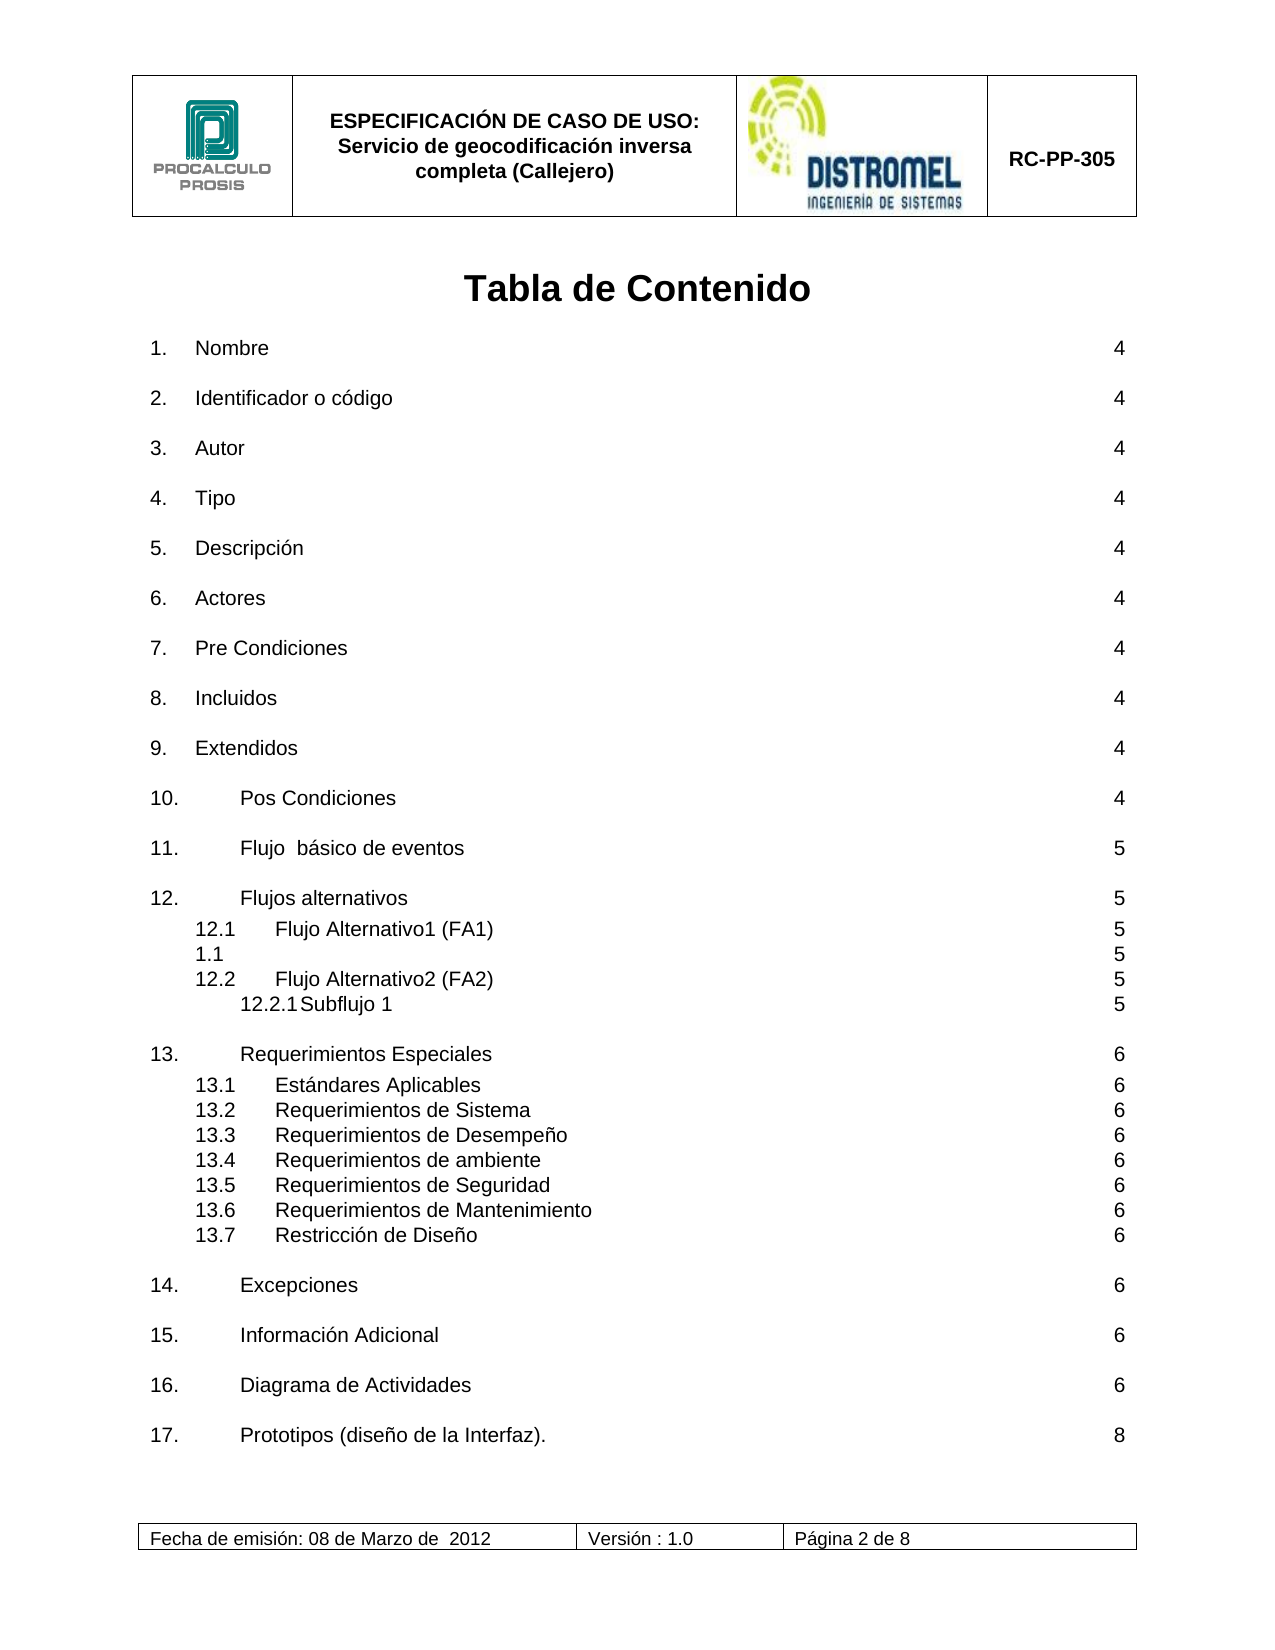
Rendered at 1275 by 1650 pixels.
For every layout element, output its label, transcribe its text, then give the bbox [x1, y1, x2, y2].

text 17. Prototipos (diseño de la Interfaz). 8 [150, 1422, 1050, 1447]
text 12. Flujos alternativos 5 [150, 885, 1050, 910]
text 3. Autor 4 [150, 435, 1050, 460]
text 11. Flujo básico de eventos 5 [150, 835, 1050, 860]
text 12.2.1 Subflujo 1 5 [240, 991, 1125, 1016]
text 5. Descripción 4 [150, 535, 1050, 560]
text 13.5 Requerimientos de Seguridad 6 [195, 1172, 1050, 1197]
text 1. Nombre 4 [150, 335, 1050, 360]
text 10. Pos Condiciones 4 [150, 785, 1050, 810]
text 12.2 Flujo Alternativo2 (FA2) 5 [195, 966, 1050, 991]
text 16. Diagrama de Actividades 6 [150, 1372, 1050, 1397]
text 13.4 Requerimientos de ambiente 6 [195, 1147, 1050, 1172]
text 7. Pre Condiciones 4 [150, 635, 1050, 660]
text 4. Tipo 4 [150, 485, 1050, 510]
text 6. Actores 4 [150, 585, 1050, 610]
text 1.1 5 [195, 941, 1050, 966]
text 13.7 Restricción de Diseño 6 [195, 1222, 1050, 1247]
text 15. Información Adicional 6 [150, 1322, 1050, 1347]
text 13. Requerimientos Especiales 6 [150, 1041, 1050, 1066]
text 12.1 Flujo Alternativo1 (FA1) 5 [195, 916, 1050, 941]
text 8. Incluidos 4 [150, 685, 1050, 710]
text 13.1 Estándares Aplicables 6 [195, 1072, 1050, 1097]
text 14. Excepciones 6 [150, 1272, 1050, 1297]
text 13.6 Requerimientos de Mantenimiento 6 [195, 1197, 1050, 1222]
picture [748, 76, 977, 216]
text 9. Extendidos 4 [150, 735, 1050, 760]
text 13.2 Requerimientos de Sistema 6 [195, 1097, 1050, 1122]
text 2. Identificador o código 4 [150, 385, 1050, 410]
title Tabla de Contenido [150, 267, 1125, 310]
text 13.3 Requerimientos de Desempeño 6 [195, 1122, 1050, 1147]
